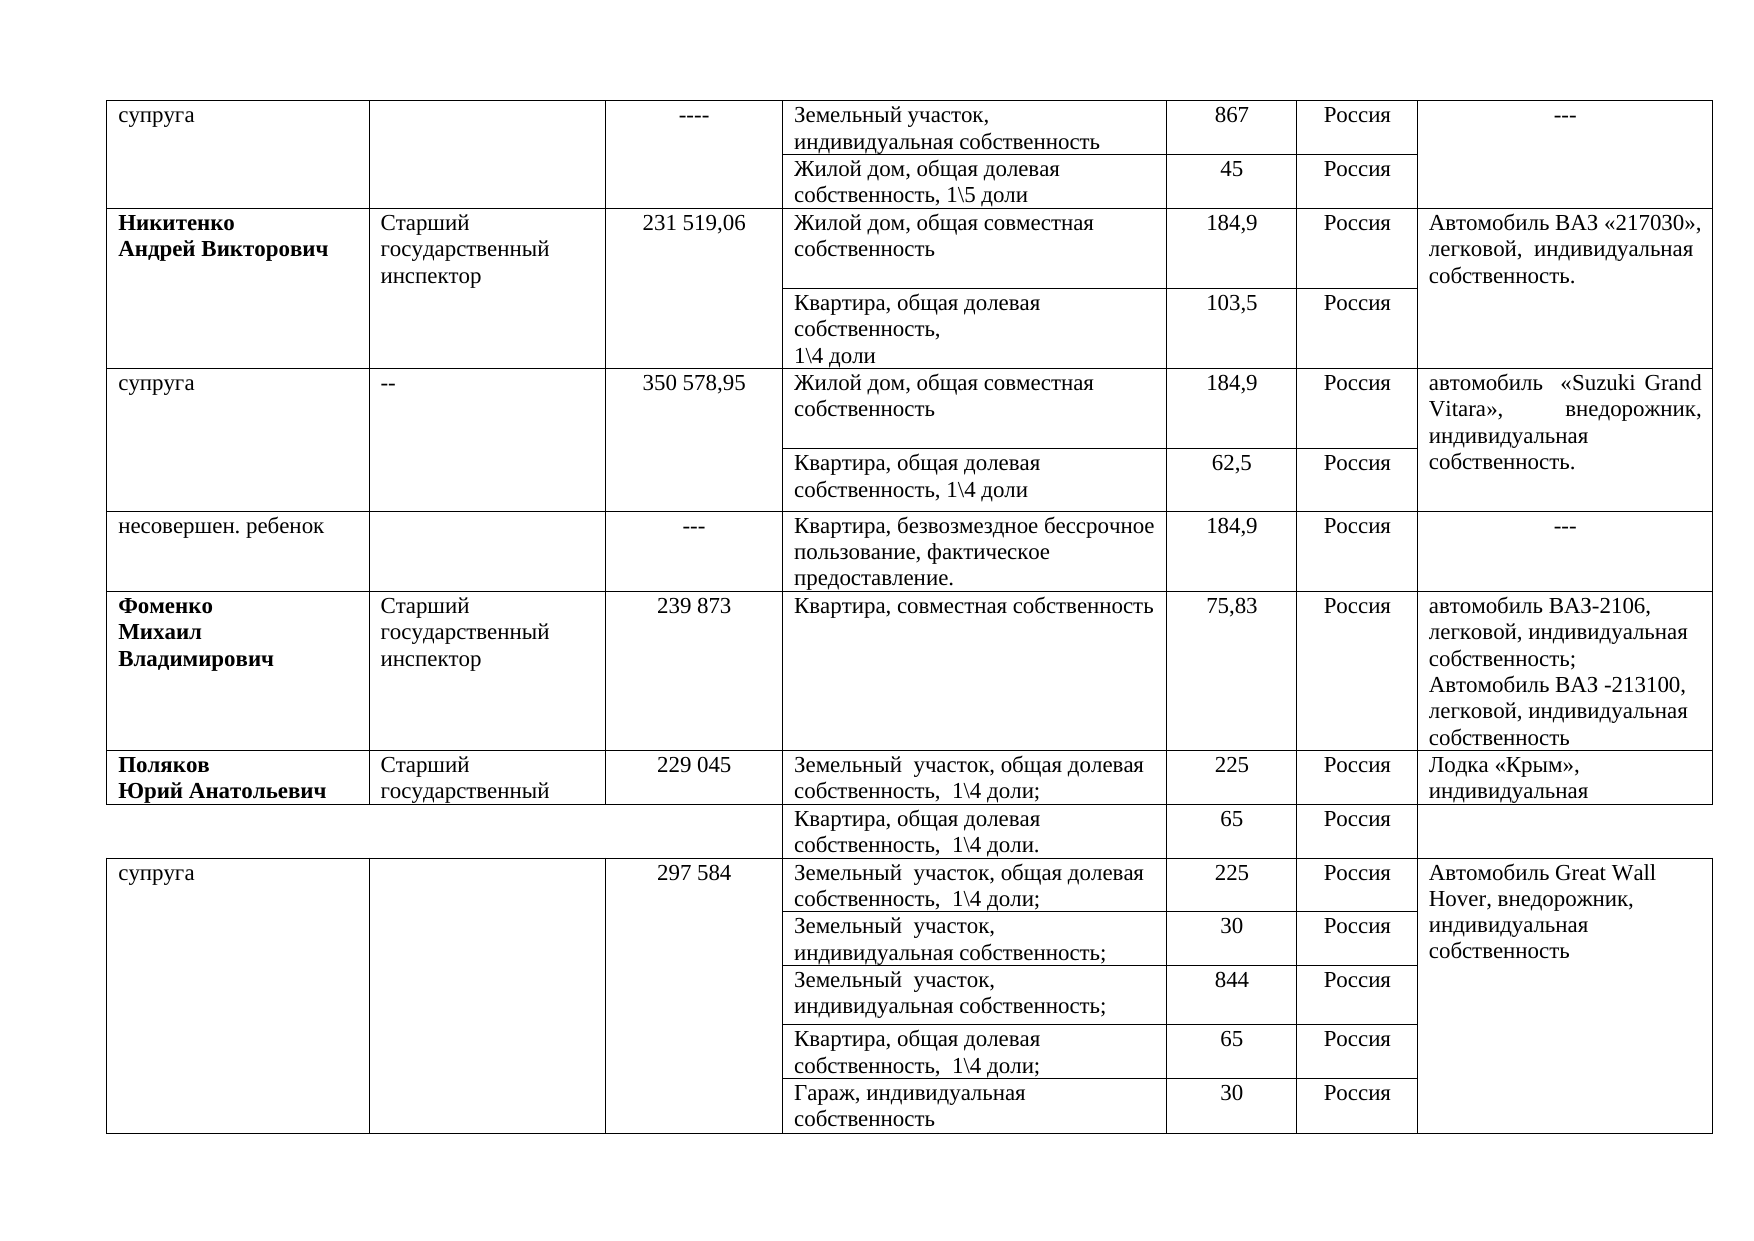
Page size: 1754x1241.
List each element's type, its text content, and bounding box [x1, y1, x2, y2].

table_cell 184,9 [1167, 209, 1296, 288]
table_cell 65 [1167, 805, 1296, 857]
table_cell --- [1418, 101, 1712, 208]
table_cell [370, 859, 605, 1133]
table_cell Автомобиль Great Wall Hover, внедорожник, индивидуальная собственность [1418, 859, 1712, 1133]
table_cell Никитенко Андрей Викторович [107, 209, 369, 368]
table_cell Лодка «Крым», индивидуальная собственность [1418, 751, 1712, 804]
table_cell --- [1418, 512, 1712, 591]
table_cell 62,5 [1167, 449, 1296, 511]
table_cell автомобиль «Suzuki Grand Vitara», внедорожник, индивидуальная собственность. [1418, 369, 1712, 511]
table_cell супруга [107, 101, 369, 208]
table_cell Земельный участок, общая долевая собственность, 1\4 доли; [783, 859, 1166, 911]
table_cell Россия [1297, 912, 1417, 965]
table_cell Квартира, общая долевая собственность, 1\4 доли. [783, 805, 1166, 857]
table_cell Старший государственный инспектор [370, 209, 605, 368]
table_cell Россия [1297, 966, 1417, 1024]
table_cell супруга [107, 859, 369, 1133]
table_cell Жилой дом, общая совместная собственность [783, 209, 1166, 288]
table_cell -- [370, 369, 605, 511]
table_cell 30 [1167, 912, 1296, 965]
table_cell Квартира, общая долевая собственность, 1\4 доли; [783, 1025, 1166, 1078]
table_cell Фоменко Михаил Владимирович [107, 592, 369, 750]
table_cell [370, 101, 605, 208]
table_cell Россия [1297, 751, 1417, 804]
table_cell 75,83 [1167, 592, 1296, 750]
table_cell Россия [1297, 1025, 1417, 1078]
table_cell Россия [1297, 449, 1417, 511]
table_cell Земельный участок, индивидуальная собственность [783, 101, 1166, 154]
table_cell Россия [1297, 512, 1417, 591]
table_cell 350 578,95 [606, 369, 782, 511]
table_cell Автомобиль ВАЗ «217030», легковой, индивидуальная собственность. [1418, 209, 1712, 368]
table_cell 231 519,06 [606, 209, 782, 368]
table_cell Квартира, общая долевая собственность, 1\4 доли [783, 289, 1166, 368]
table_cell Земельный участок, индивидуальная собственность; [783, 966, 1166, 1024]
table_cell 184,9 [1167, 369, 1296, 448]
table_cell 184,9 [1167, 512, 1296, 591]
table_cell 867 [1167, 101, 1296, 154]
table_cell несовершен. ребенок [107, 512, 369, 591]
table_cell --- [606, 512, 782, 591]
table_cell Россия [1297, 805, 1417, 857]
table_cell Старший государственный инспектор [370, 751, 605, 804]
table_cell Россия [1297, 155, 1417, 208]
table_cell 103,5 [1167, 289, 1296, 368]
table_cell супруга [107, 369, 369, 511]
table_cell 225 [1167, 859, 1296, 911]
table_cell 225 [1167, 751, 1296, 804]
table_cell Старший государственный инспектор [370, 592, 605, 750]
table_cell Земельный участок, индивидуальная собственность; [783, 912, 1166, 965]
table_cell Гараж, индивидуальная собственность [783, 1079, 1166, 1133]
table_cell 65 [1167, 1025, 1296, 1078]
table_cell автомобиль ВАЗ-2106, легковой, индивидуальная собственность; Автомобиль ВАЗ -213100, легковой, индивидуальная собственность [1418, 592, 1712, 750]
table_cell Россия [1297, 369, 1417, 448]
table_cell Земельный участок, общая долевая собственность, 1\4 доли; [783, 751, 1166, 804]
table_cell 229 045 [606, 751, 782, 804]
table_cell Жилой дом, общая долевая собственность, 1\5 доли [783, 155, 1166, 208]
table_cell 844 [1167, 966, 1296, 1024]
table_cell Россия [1297, 592, 1417, 750]
table_cell Россия [1297, 289, 1417, 368]
table_cell 239 873 [606, 592, 782, 750]
table_cell Квартира, безвозмездное бессрочное пользование, фактическое предоставление. [783, 512, 1166, 591]
table_cell Поляков Юрий Анатольевич [107, 751, 369, 804]
table_cell 30 [1167, 1079, 1296, 1133]
table_cell Россия [1297, 101, 1417, 154]
table_cell Россия [1297, 1079, 1417, 1133]
table_cell ---- [606, 101, 782, 208]
table_cell Квартира, совместная собственность [783, 592, 1166, 750]
table_cell Жилой дом, общая совместная собственность [783, 369, 1166, 448]
table_cell Россия [1297, 209, 1417, 288]
table_cell 45 [1167, 155, 1296, 208]
table_cell Квартира, общая долевая собственность, 1\4 доли [783, 449, 1166, 511]
table_cell Россия [1297, 859, 1417, 911]
table_cell 297 584 [606, 859, 782, 1133]
table_cell [370, 512, 605, 591]
